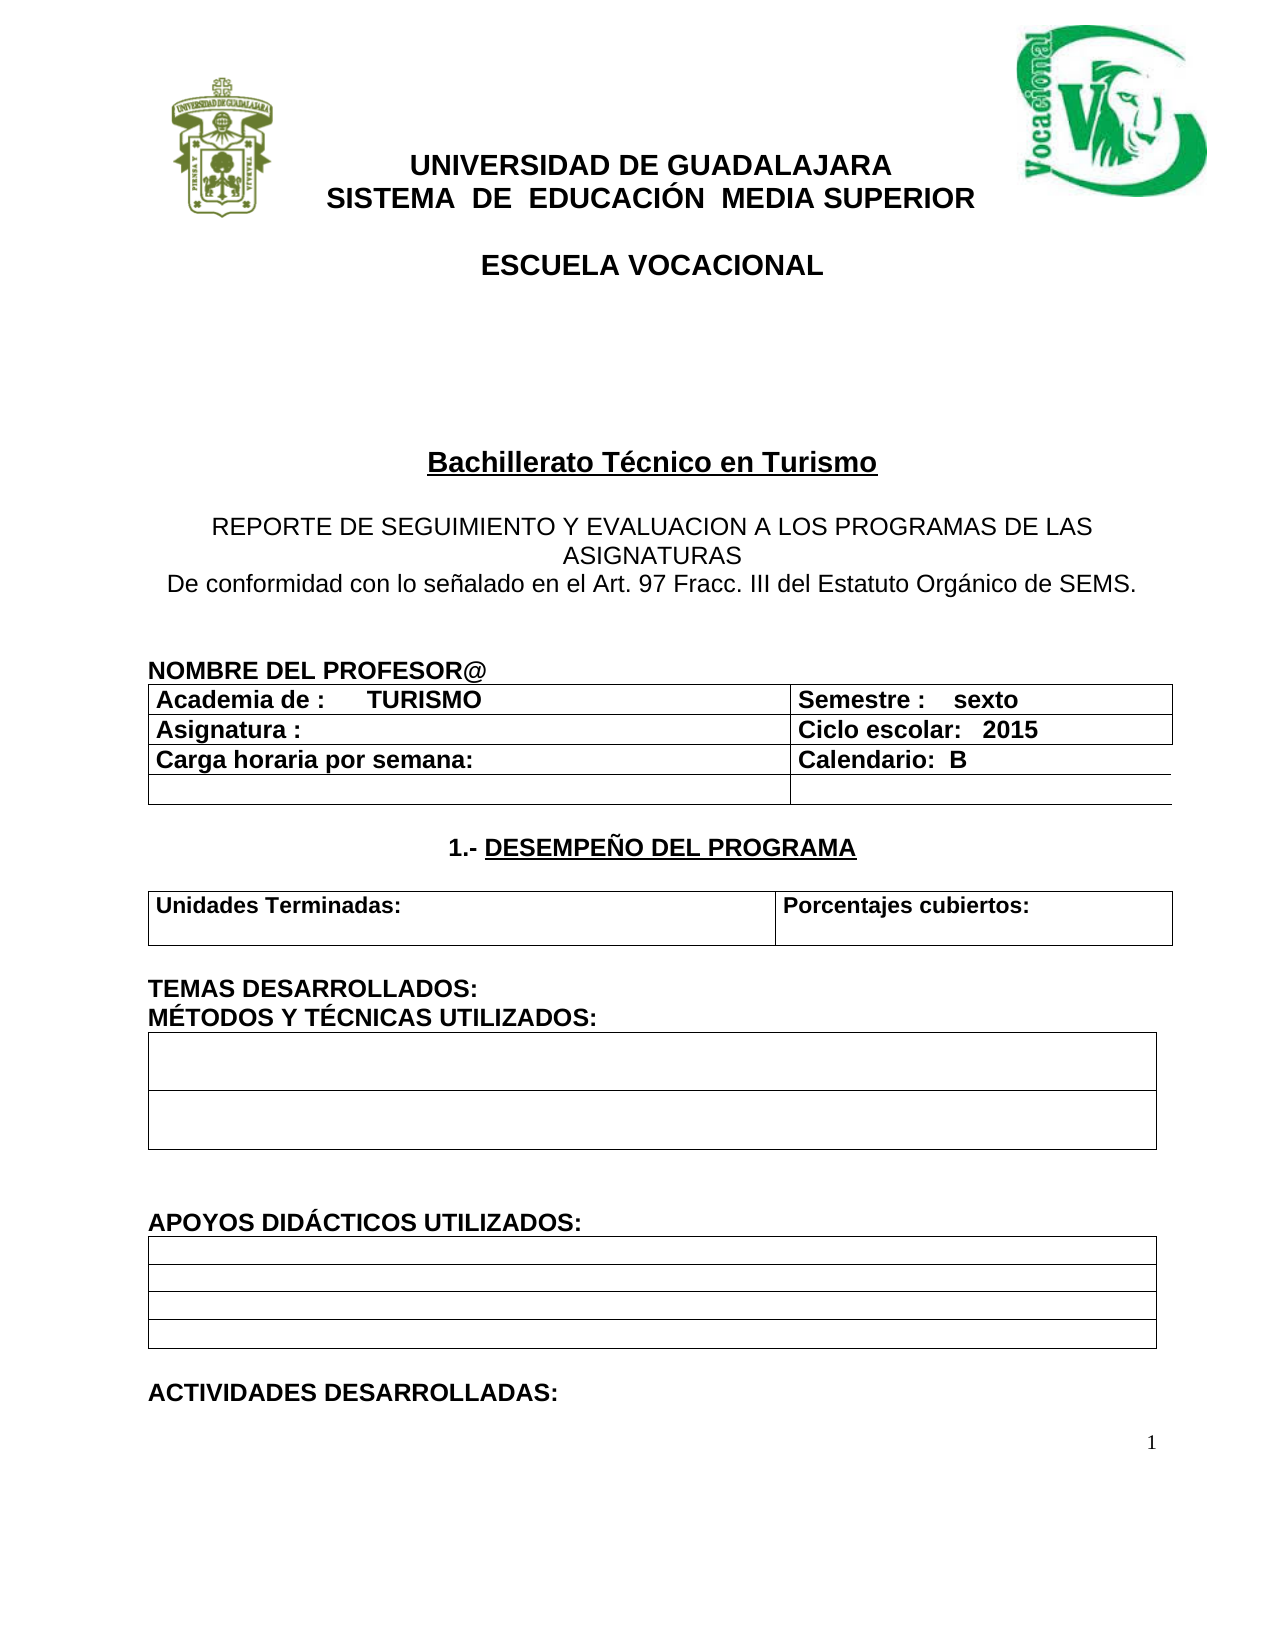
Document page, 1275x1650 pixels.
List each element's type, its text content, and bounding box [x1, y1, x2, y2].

table_header [149, 1237, 1156, 1264]
table_cell Calendario: B [791, 745, 1172, 774]
table_cell [791, 774, 1172, 803]
text ACTIVIDADES DESARROLLADAS: [148, 1378, 1157, 1407]
picture [1016, 25, 1207, 197]
text APOYOS DIDÁCTICOS UTILIZADOS: [148, 1207, 1157, 1236]
subtitle Bachillerato Técnico en Turismo [148, 445, 1157, 478]
table_cell [149, 775, 790, 803]
table_cell [149, 1091, 1156, 1149]
table_cell Asignatura : [149, 715, 790, 744]
text De conformidad con lo señalado en el Art. 97 Fracc. III del Estatuto Orgánico de SEMS. [148, 569, 1157, 598]
text TEMAS DESARROLLADOS: [148, 974, 1157, 1003]
table_header Semestre : sexto [791, 685, 1172, 714]
title UNIVERSIDAD DE GUADALAJARA [148, 148, 1016, 181]
table_header [149, 1033, 1156, 1090]
table_header Academia de : TURISMO [149, 685, 790, 714]
text MÉTODOS Y TÉCNICAS UTILIZADOS: [148, 1003, 1157, 1032]
title SISTEMA DE EDUCACIÓN MEDIA SUPERIOR [148, 181, 1157, 215]
table_cell [149, 1320, 1156, 1348]
table_cell [149, 1265, 1156, 1291]
table_cell [149, 1292, 1156, 1318]
text 1.- DESEMPEÑO DEL PROGRAMA [148, 833, 1157, 862]
table_header Porcentajes cubiertos: [776, 892, 1172, 944]
table_cell Carga horaria por semana: [149, 745, 790, 774]
text NOMBRE DEL PROFESOR@ [148, 656, 1157, 684]
table_header Unidades Terminadas: [149, 892, 775, 944]
text ESCUELA VOCACIONAL [148, 248, 1157, 282]
text REPORTE DE SEGUIMIENTO Y EVALUACION A LOS PROGRAMAS DE LAS ASIGNATURAS [148, 512, 1157, 569]
table_cell Ciclo escolar: 2015 [791, 715, 1172, 744]
